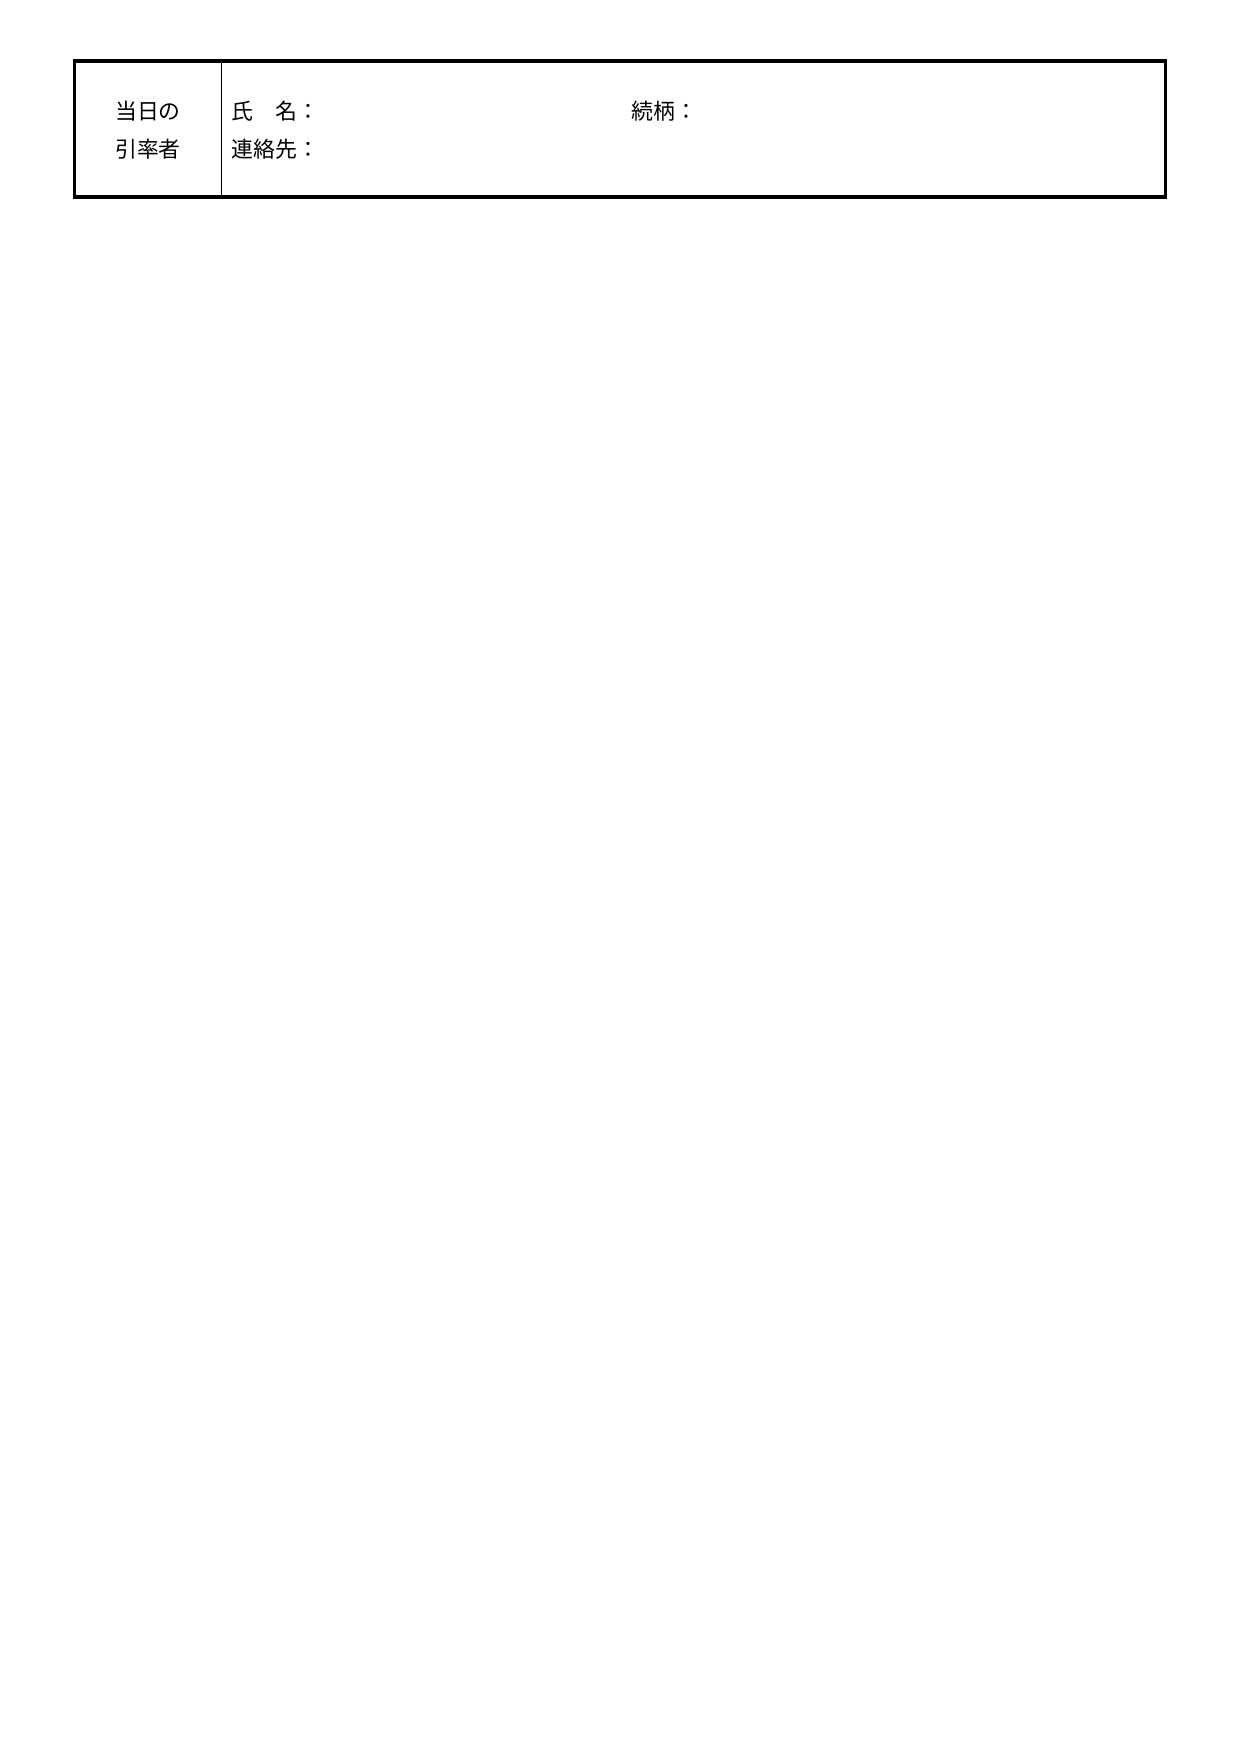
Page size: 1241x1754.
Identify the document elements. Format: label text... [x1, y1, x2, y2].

table_cell 氏 名： 連絡先： [222, 63, 598, 195]
table_cell 続柄： [599, 63, 1164, 195]
table_cell 当日の 引率者 [76, 63, 221, 195]
